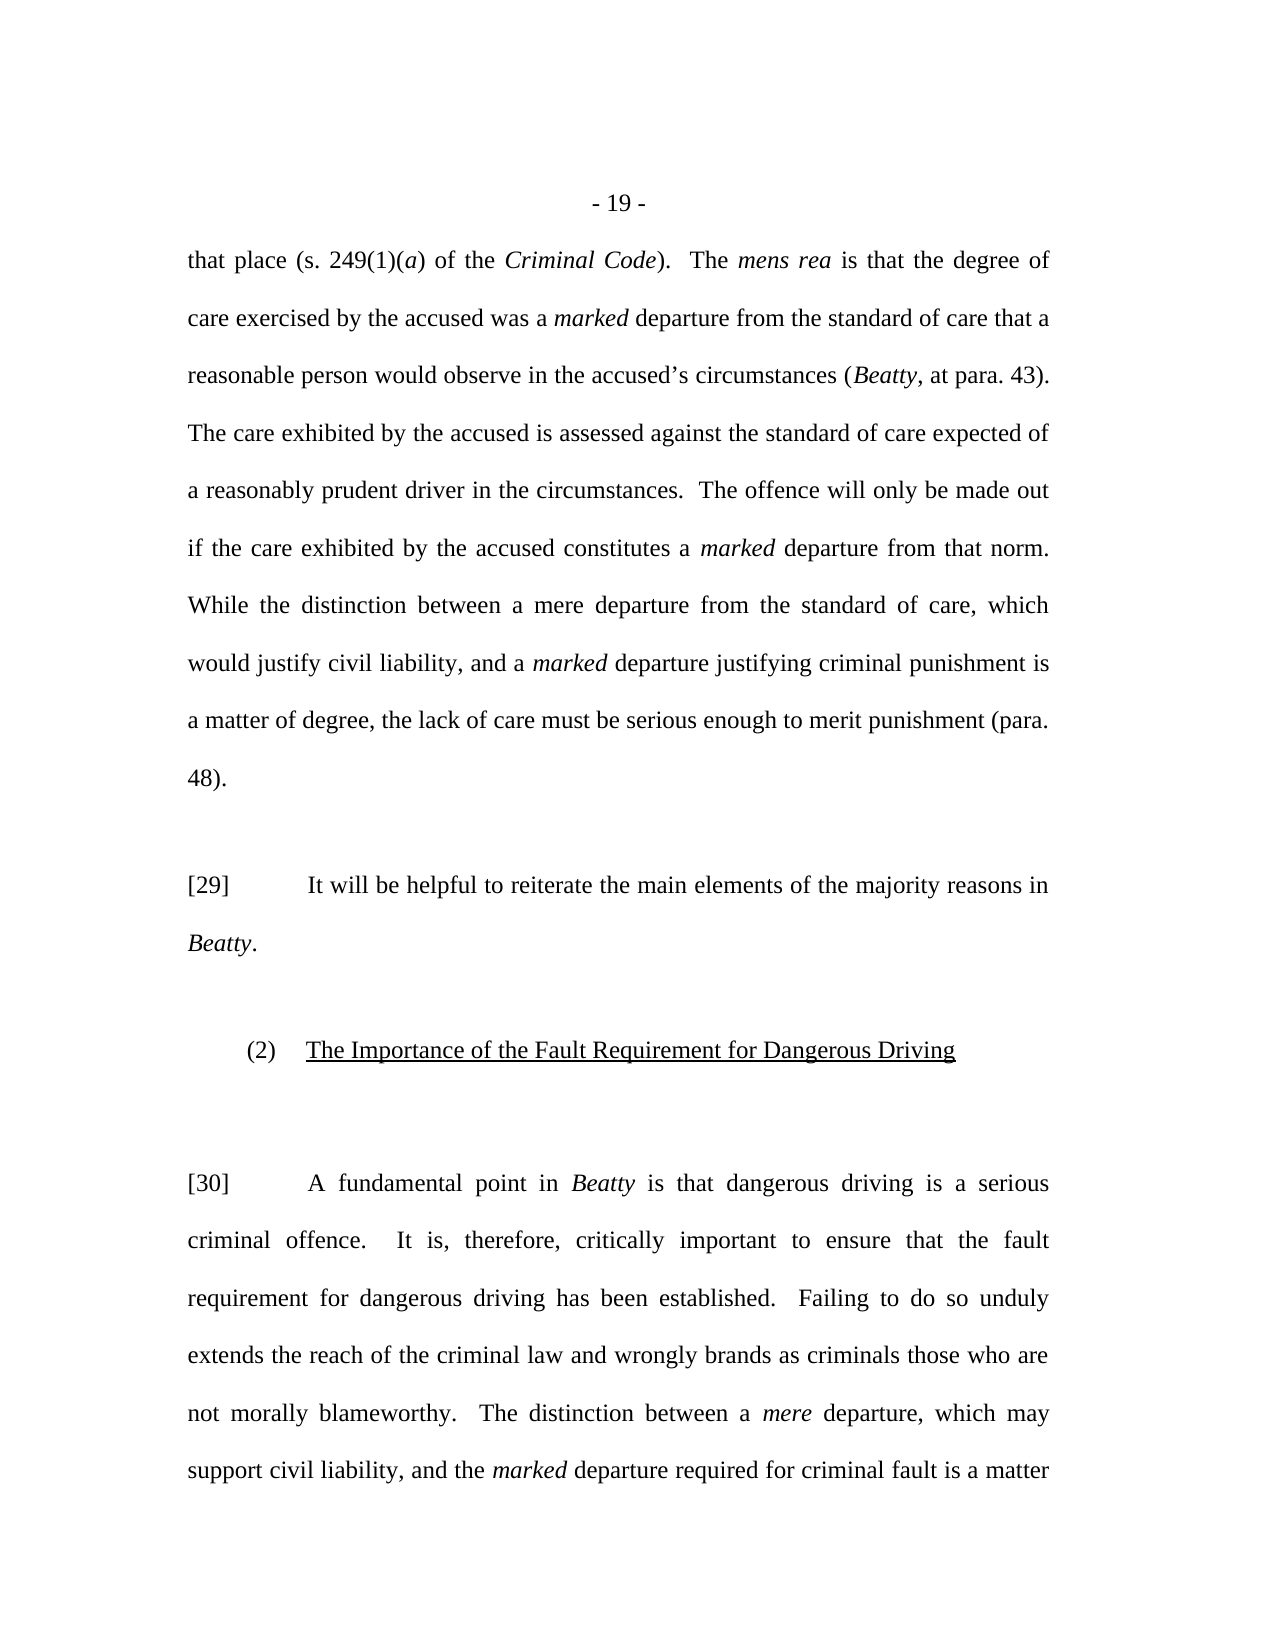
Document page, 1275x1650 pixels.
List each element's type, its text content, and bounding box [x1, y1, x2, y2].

list (2) The Importance of the Fault Requirement for Dangerous Driving [187, 1035, 1050, 1064]
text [187, 245, 1050, 791]
text It will be helpful to reiterate the main elements of the majority reasons in Beatty. [187, 870, 1050, 956]
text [187, 1168, 1050, 1484]
